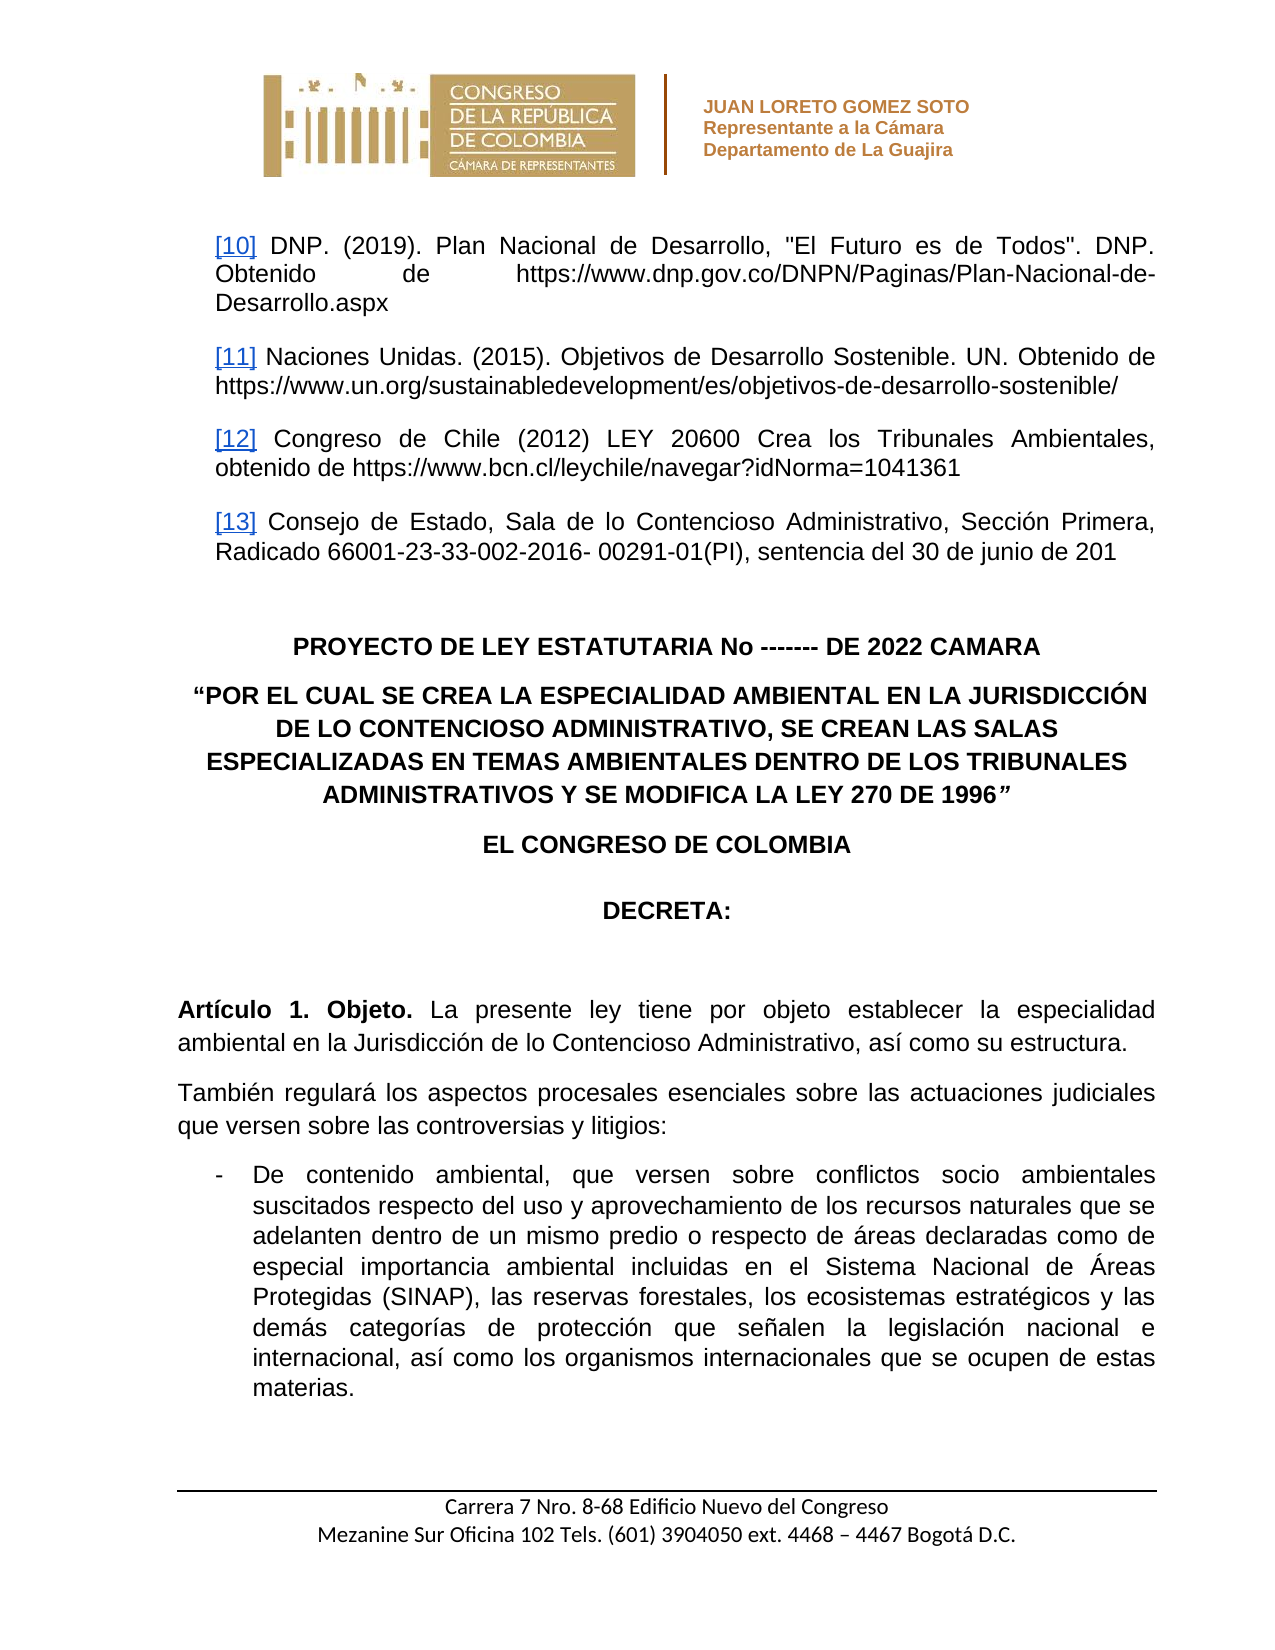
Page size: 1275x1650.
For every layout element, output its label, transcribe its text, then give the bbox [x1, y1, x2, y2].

text Artículo 1. Objeto. La presente ley tiene por objeto establecer la especialidad ambiental en la Jurisdicción de lo Contencioso Administrativo, así como su estructura. [177, 995, 1157, 1057]
text “POR EL CUAL SE CREA LA ESPECIALIDAD AMBIENTAL EN LA JURISDICCIÓN DE LO CONTENCIOSO ADMINISTRATIVO, SE CREAN LAS SALAS ESPECIALIZADAS EN TEMAS AMBIENTALES DENTRO DE LOS TRIBUNALES ADMINISTRATIVOS Y SE MODIFICA LA LEY 270 DE 1996” [177, 681, 1157, 809]
text DECRETA: [177, 896, 1157, 925]
text [12] Congreso de Chile (2012) LEY 20600 Crea los Tribunales Ambientales, obtenido de https://www.bcn.cl/leychile/navegar?idNorma=1041361 [215, 424, 1157, 482]
text También regulará los aspectos procesales esenciales sobre las actuaciones judiciales que versen sobre las controversias y litigios: [177, 1078, 1157, 1139]
text EL CONGRESO DE COLOMBIA [177, 830, 1157, 859]
text [13] Consejo de Estado, Sala de lo Contencioso Administrativo, Sección Primera, Radicado 66001-23-33-002-2016- 00291-01(PI), sentencia del 30 de junio de 201 [215, 507, 1157, 566]
text [10] DNP. (2019). Plan Nacional de Desarrollo, "El Futuro es de Todos". DNP. Obtenido de https://www.dnp.gov.co/DNPN/Paginas/Plan-Nacional-de-Desarrollo.aspx [215, 231, 1157, 317]
text [11] Naciones Unidas. (2015). Objetivos de Desarrollo Sostenible. UN. Obtenido de https://www.un.org/sustainabledevelopment/es/objetivos-de-desarrollo-sostenible/ [215, 342, 1157, 399]
list De contenido ambiental, que versen sobre conflictos socio ambientales suscitados respecto del uso y aprovechamiento de los recursos naturales que se adelanten dentro de un mismo predio o respecto de áreas declaradas como de especial importancia ambiental incluidas en el Sistema Nacional de Áreas Protegidas (SINAP), las reservas forestales, los ecosistemas estratégicos y las demás categorías de protección que señalen la legislación nacional e internacional, así como los organismos internacionales que se ocupen de estas materias. [215, 1160, 1157, 1402]
picture [263, 73, 636, 177]
text PROYECTO DE LEY ESTATUTARIA No ------- DE 2022 CAMARA [177, 631, 1157, 660]
